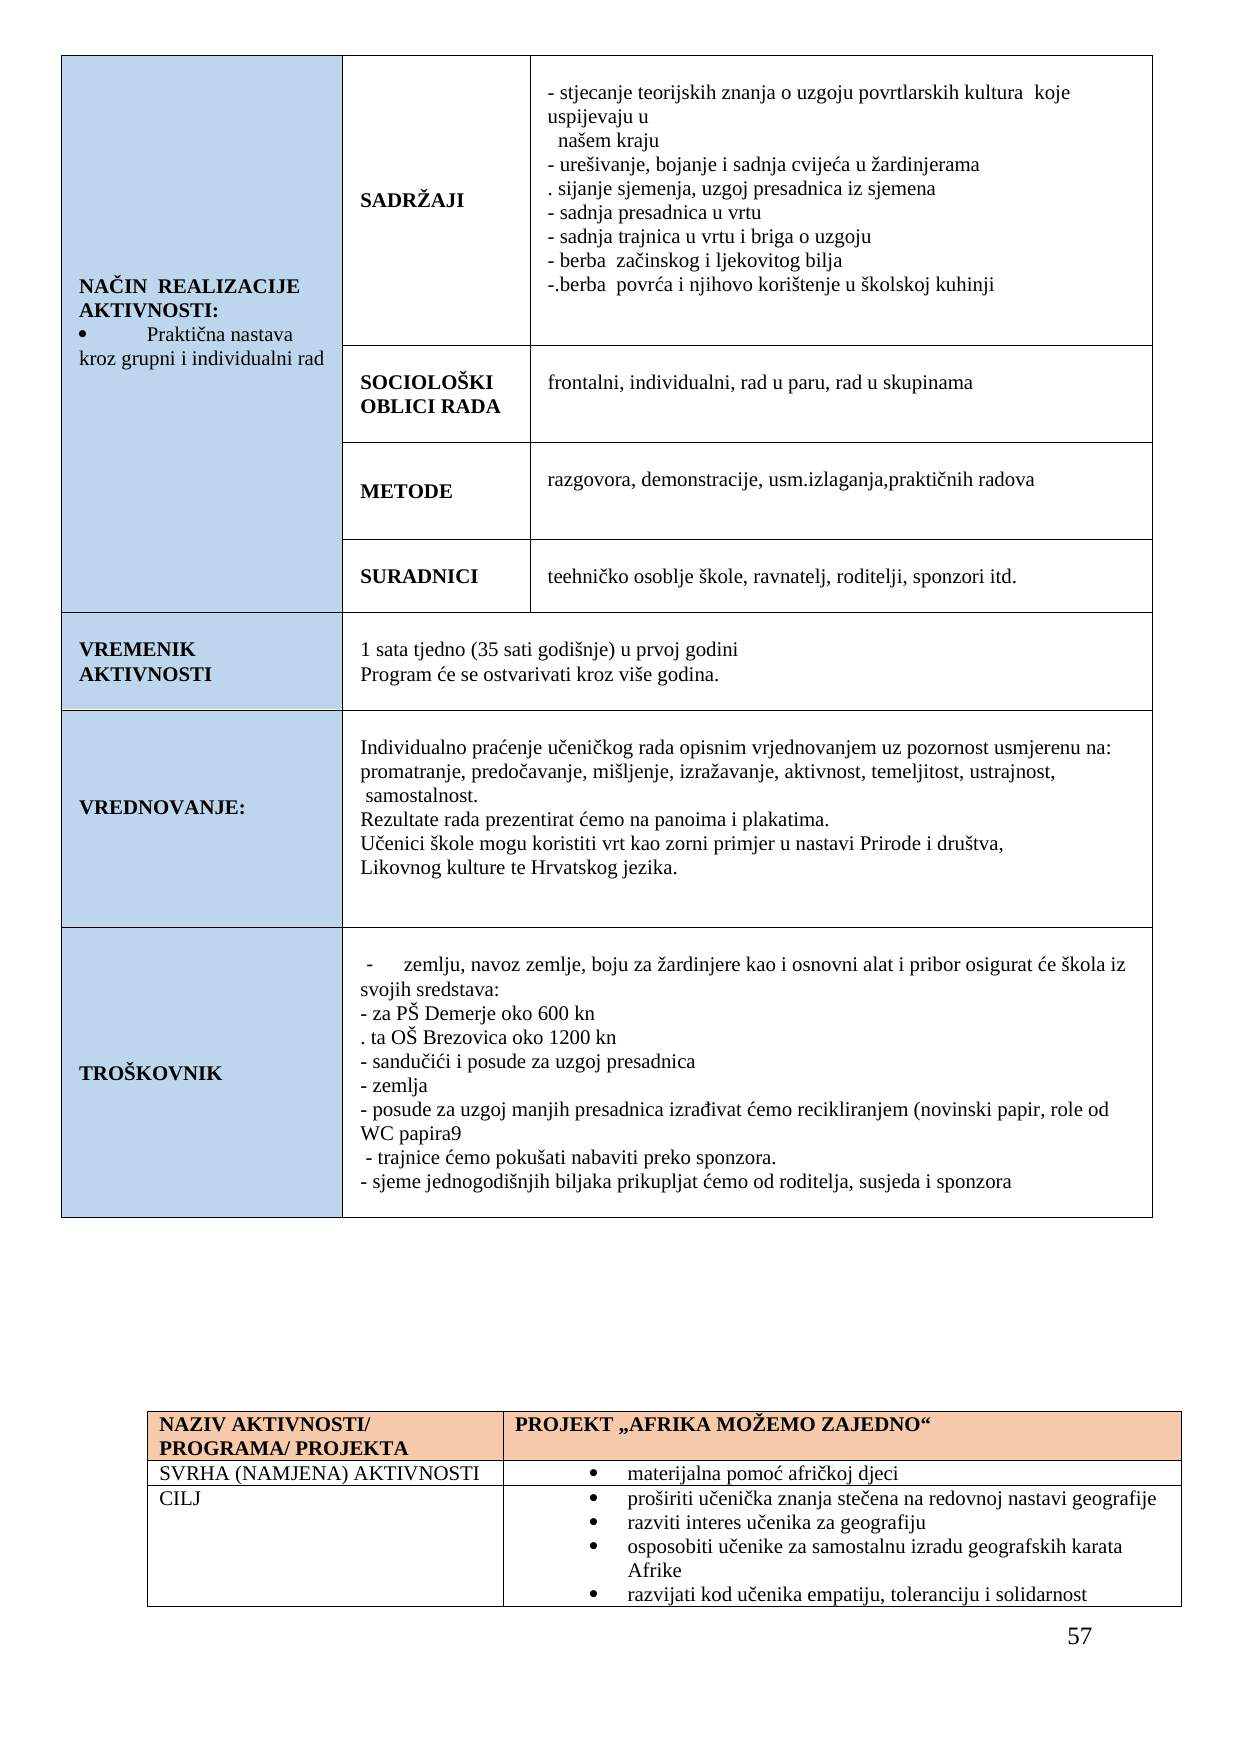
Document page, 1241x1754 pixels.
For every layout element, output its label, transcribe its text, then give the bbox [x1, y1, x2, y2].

table_cell NAČIN REALIZACIJE AKTIVNOSTI: Praktična nastava kroz grupni i individualni rad [62, 56, 342, 612]
table_cell 1 sata tjedno (35 sati godišnje) u prvoj godini Program će se ostvarivati kroz više godina. [343, 613, 1152, 709]
table_cell proširiti učenička znanja stečena na redovnoj nastavi geografije razviti interes učenika za geografiju osposobiti učenike za samostalnu izradu geografskih karata Afrike razvijati kod učenika empatiju, toleranciju i solidarnost [504, 1486, 1181, 1606]
table_cell METODE [343, 443, 530, 539]
table_cell materijalna pomoć afričkoj djeci [504, 1461, 1181, 1485]
table_header PROJEKT „AFRIKA MOŽEMO ZAJEDNO“ [504, 1412, 1181, 1460]
table_header NAZIV AKTIVNOSTI/ PROGRAMA/ PROJEKTA [148, 1412, 503, 1460]
table_cell SOCIOLOŠKI OBLICI RADA [343, 346, 530, 442]
table_cell Individualno praćenje učeničkog rada opisnim vrjednovanjem uz pozornost usmjerenu na: promatranje, predočavanje, mišljenje, izražavanje, aktivnost, temeljitost, ustrajnost, samostalnost. Rezultate rada prezentirat ćemo na panoima i plakatima. Učenici škole mogu koristiti vrt kao zorni primjer u nastavi Prirode i društva, Likovnog kulture te Hrvatskog jezika. [343, 711, 1152, 927]
table_cell SADRŽAJI [343, 56, 530, 344]
table_cell CILJ [148, 1486, 503, 1606]
table_cell VREDNOVANJE: [62, 711, 342, 927]
table_cell razgovora, demonstracije, usm.izlaganja,praktičnih radova [531, 443, 1152, 539]
table_cell TROŠKOVNIK [62, 928, 342, 1217]
table_cell SVRHA (NAMJENA) AKTIVNOSTI [148, 1461, 503, 1485]
table_cell VREMENIK AKTIVNOSTI [62, 613, 342, 709]
table_cell zemlju, navoz zemlje, boju za žardinjere kao i osnovni alat i pribor osigurat će škola iz svojih sredstava: - za PŠ Demerje oko 600 kn . ta OŠ Brezovica oko 1200 kn - sandučići i posude za uzgoj presadnica - zemlja - posude za uzgoj manjih presadnica izrađivat ćemo recikliranjem (novinski papir, role od WC papira9 - trajnice ćemo pokušati nabaviti preko sponzora. - sjeme jednogodišnjih biljaka prikupljat ćemo od roditelja, susjeda i sponzora [343, 928, 1152, 1217]
table_cell SURADNICI [343, 540, 530, 612]
table_cell - stjecanje teorijskih znanja o uzgoju povrtlarskih kultura koje uspijevaju u našem kraju - urešivanje, bojanje i sadnja cvijeća u žardinjerama . sijanje sjemenja, uzgoj presadnica iz sjemena - sadnja presadnica u vrtu - sadnja trajnica u vrtu i briga o uzgoju - berba začinskog i ljekovitog bilja -.berba povrća i njihovo korištenje u školskoj kuhinji [531, 56, 1152, 344]
table_cell frontalni, individualni, rad u paru, rad u skupinama [531, 346, 1152, 442]
table_cell teehničko osoblje škole, ravnatelj, roditelji, sponzori itd. [531, 540, 1152, 612]
